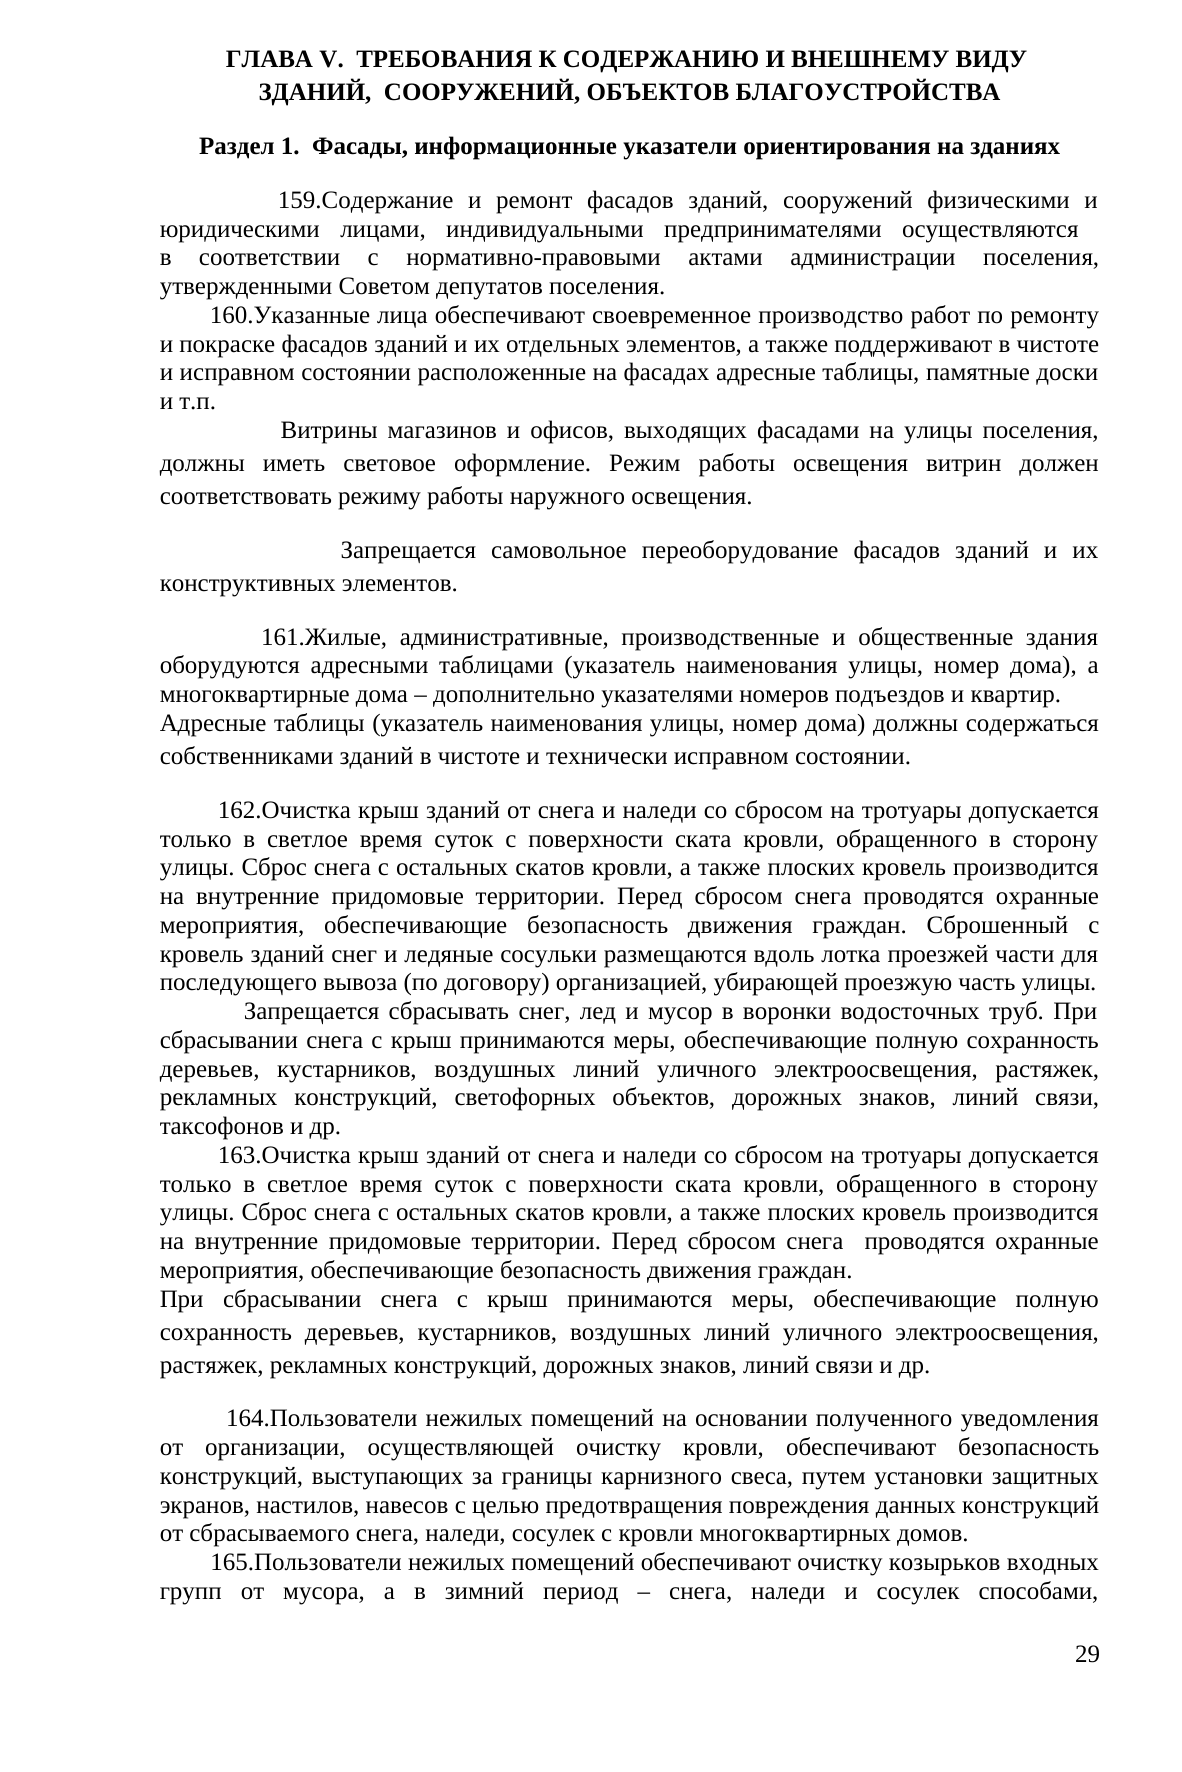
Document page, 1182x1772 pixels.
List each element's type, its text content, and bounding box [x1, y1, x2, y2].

text При сбрасывании снега с крыш принимаются меры, обеспечивающие полную сохранность деревьев, кустарников, воздушных линий уличного электроосвещения, растяжек, рекламных конструкций, дорожных знаков, линий связи и др. [159, 1284, 1100, 1378]
text 164.Пользователи нежилых помещений на основании полученного уведомления от организации, осуществляющей очистку кровли, обеспечивают безопасность конструкций, выступающих за границы карнизного свеса, путем установки защитных экранов, настилов, навесов с целью предотвращения повреждения данных конструкций от сбрасываемого снега, наледи, сосулек с кровли многоквартирных домов. [159, 1403, 1100, 1547]
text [159, 1547, 1100, 1605]
text Запрещается самовольное переоборудование фасадов зданий и их конструктивных элементов. [159, 535, 1100, 597]
text 160.Указанные лица обеспечивают своевременное производство работ по ремонту и покраске фасадов зданий и их отдельных элементов, а также поддерживают в чистоте и исправном состоянии расположенные на фасадах адресные таблицы, памятные доски и т.п. [159, 300, 1100, 415]
text 161.Жилые, административные, производственные и общественные здания оборудуются адресными таблицами (указатель наименования улицы, номер дома), а многоквартирные дома – дополнительно указателями номеров подъездов и квартир. [159, 622, 1100, 708]
text Адресные таблицы (указатель наименования улицы, номер дома) должны содержаться собственниками зданий в чистоте и технически исправном состоянии. [159, 708, 1100, 770]
text Витрины магазинов и офисов, выходящих фасадами на улицы поселения, должны иметь световое оформление. Режим работы освещения витрин должен соответствовать режиму работы наружного освещения. [159, 415, 1100, 510]
text Глава V. Требования к содержанию и внешнему виду зданий, сооружений, объектов благоустройства [159, 44, 1100, 106]
text 159.Содержание и ремонт фасадов зданий, сооружений физическими и юридическими лицами, индивидуальными предпринимателями осуществляются в соответствии с нормативно-правовыми актами администрации поселения, утвержденными Советом депутатов поселения. [159, 185, 1100, 300]
text Запрещается сбрасывать снег, лед и мусор в воронки водосточных труб. При сбрасывании снега с крыш принимаются меры, обеспечивающие полную сохранность деревьев, кустарников, воздушных линий уличного электроосвещения, растяжек, рекламных конструкций, светофорных объектов, дорожных знаков, линий связи, таксофонов и др. [159, 996, 1100, 1140]
text Раздел 1. Фасады, информационные указатели ориентирования на зданиях [159, 131, 1100, 160]
text 163.Очистка крыш зданий от снега и наледи со сбросом на тротуары допускается только в светлое время суток с поверхности ската кровли, обращенного в сторону улицы. Сброс снега с остальных скатов кровли, а также плоских кровель производится на внутренние придомовые территории. Перед сбросом снега проводятся охранные мероприятия, обеспечивающие безопасность движения граждан. [159, 1140, 1100, 1284]
text 162.Очистка крыш зданий от снега и наледи со сбросом на тротуары допускается только в светлое время суток с поверхности ската кровли, обращенного в сторону улицы. Сброс снега с остальных скатов кровли, а также плоских кровель производится на внутренние придомовые территории. Перед сбросом снега проводятся охранные мероприятия, обеспечивающие безопасность движения граждан. Сброшенный с кровель зданий снег и ледяные сосульки размещаются вдоль лотка проезжей части для последующего вывоза (по договору) организацией, убирающей проезжую часть улицы. [159, 795, 1100, 996]
